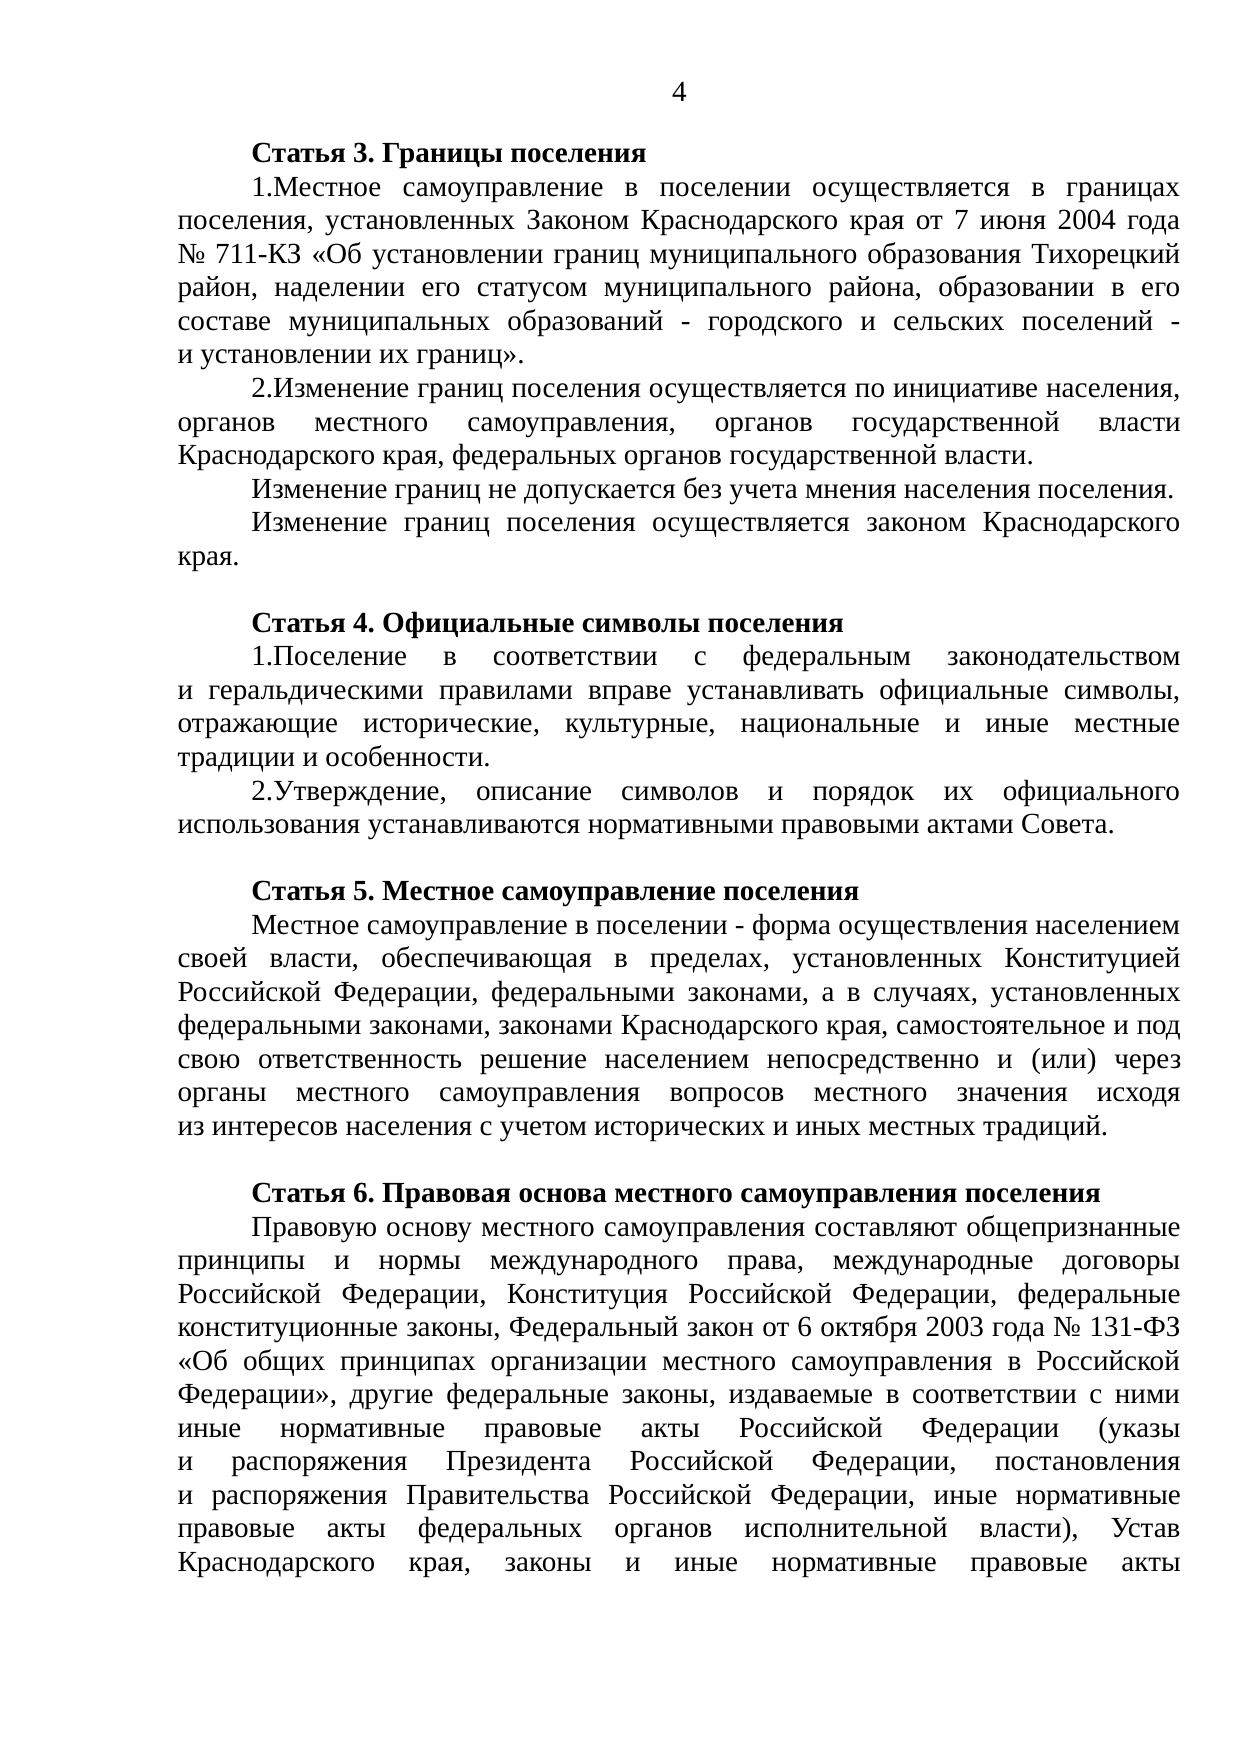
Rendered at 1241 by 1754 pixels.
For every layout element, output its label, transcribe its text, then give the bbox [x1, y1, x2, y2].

text Изменение границ не допускается без учета мнения населения поселения. [177, 471, 1181, 504]
text Статья 4. Официальные символы поселения [177, 605, 1181, 638]
text 1.Местное самоуправление в поселении осуществляется в границах поселения, установленных Законом Краснодарского края от 7 июня 2004 года № 711-КЗ «Об установлении границ муниципального образования Тихорецкий район, наделении его статусом муниципального района, образовании в его составе муниципальных образований - городского и сельских поселений - и установлении их границ». [177, 169, 1181, 370]
text Статья 3. Границы поселения [177, 135, 1181, 169]
text Местное самоуправление в поселении - форма осуществления населением своей власти, обеспечивающая в пределах, установленных Конституцией Российской Федерации, федеральными законами, а в случаях, установленных федеральными законами, законами Краснодарского края, самостоятельное и под свою ответственность решение населением непосредственно и (или) через органы местного самоуправления вопросов местного значения исходя из интересов населения с учетом исторических и иных местных традиций. [177, 907, 1181, 1142]
text 2.Утверждение, описание символов и порядок их официального использования устанавливаются нормативными правовыми актами Совета. [177, 773, 1181, 840]
text Статья 5. Местное самоуправление поселения [177, 873, 1181, 907]
text 1.Поселение в соответствии с федеральным законодательством и геральдическими правилами вправе устанавливать официальные символы, отражающие исторические, культурные, национальные и иные местные традиции и особенности. [177, 638, 1181, 773]
text 2.Изменение границ поселения осуществляется по инициативе населения, органов местного самоуправления, органов государственной власти Краснодарского края, федеральных органов государственной власти. [177, 370, 1181, 471]
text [177, 1209, 1181, 1578]
text Статья 6. Правовая основа местного самоуправления поселения [177, 1175, 1181, 1209]
text Изменение границ поселения осуществляется законом Краснодарского края. [177, 504, 1181, 571]
